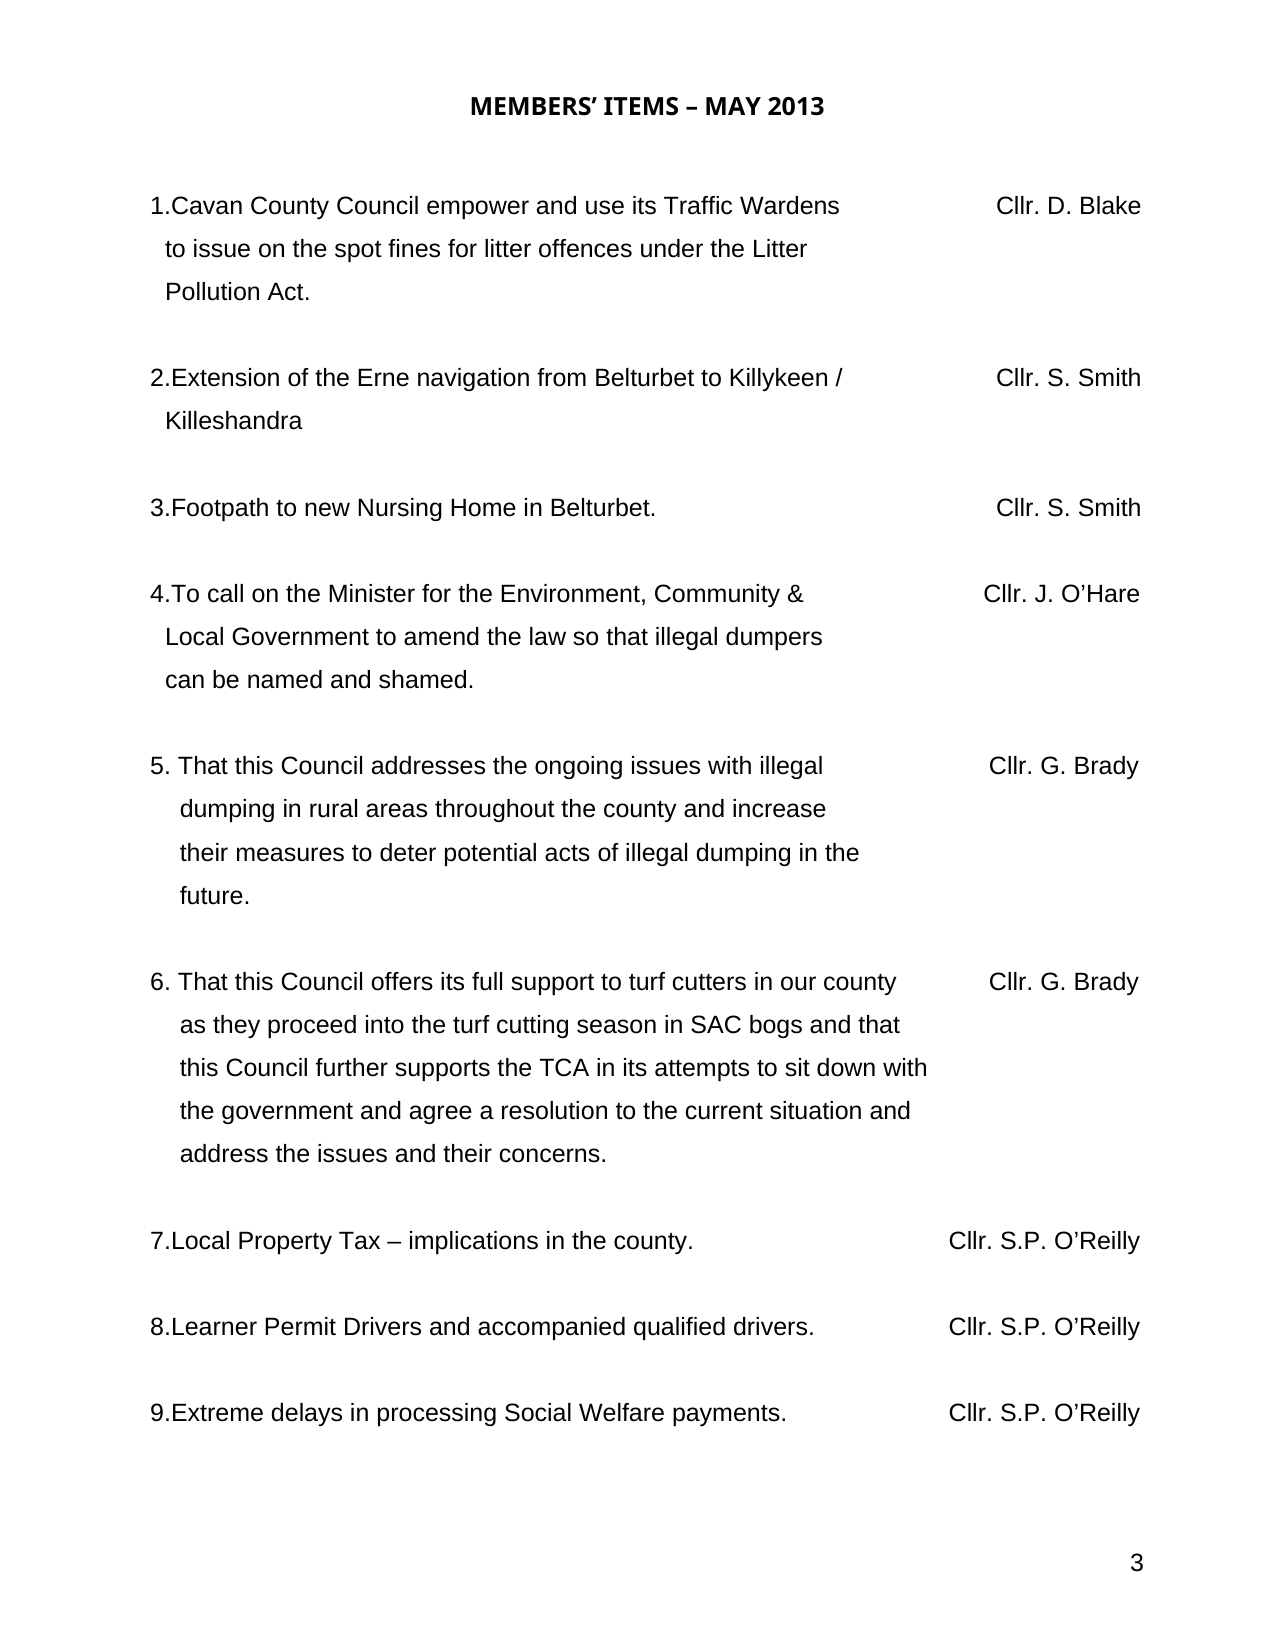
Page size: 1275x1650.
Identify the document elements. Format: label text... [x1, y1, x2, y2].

text their measures to deter potential acts of illegal dumping in the [179, 837, 1144, 866]
text the government and agree a resolution to the current situation and [150, 1096, 1144, 1125]
text 1.Cavan County Council empower and use its Traffic Wardens Cllr. D. Blake [150, 191, 1144, 219]
text Killeshandra [150, 406, 1144, 435]
text MEMBERS’ ITEMS – MAY 2013 [150, 88, 1144, 123]
text to issue on the spot fines for litter offences under the Litter [150, 234, 1144, 262]
text can be named and shamed. [150, 665, 1144, 694]
text 5. That this Council addresses the ongoing issues with illegal Cllr. G. Brady [150, 751, 1144, 780]
text 9.Extreme delays in processing Social Welfare payments. Cllr. S.P. O’Reilly [150, 1398, 1144, 1427]
text as they proceed into the turf cutting season in SAC bogs and that [150, 1010, 1144, 1039]
text 3.Footpath to new Nursing Home in Belturbet. Cllr. S. Smith [150, 492, 1144, 521]
text this Council further supports the TCA in its attempts to sit down with [150, 1053, 1144, 1082]
text address the issues and their concerns. [150, 1139, 1144, 1168]
text 7.Local Property Tax – implications in the county. Cllr. S.P. O’Reilly [150, 1226, 1144, 1254]
text Pollution Act. [150, 277, 1144, 306]
text 4.To call on the Minister for the Environment, Community & Cllr. J. O’Hare [150, 579, 1144, 607]
text future. [179, 881, 1144, 909]
text 8.Learner Permit Drivers and accompanied qualified drivers. Cllr. S.P. O’Reilly [150, 1312, 1144, 1341]
text dumping in rural areas throughout the county and increase [150, 794, 1144, 823]
text Local Government to amend the law so that illegal dumpers [150, 622, 1144, 651]
text 6. That this Council offers its full support to turf cutters in our county Cllr. G. Brady [150, 967, 1144, 996]
text 2.Extension of the Erne navigation from Belturbet to Killykeen / Cllr. S. Smith [150, 363, 1144, 392]
